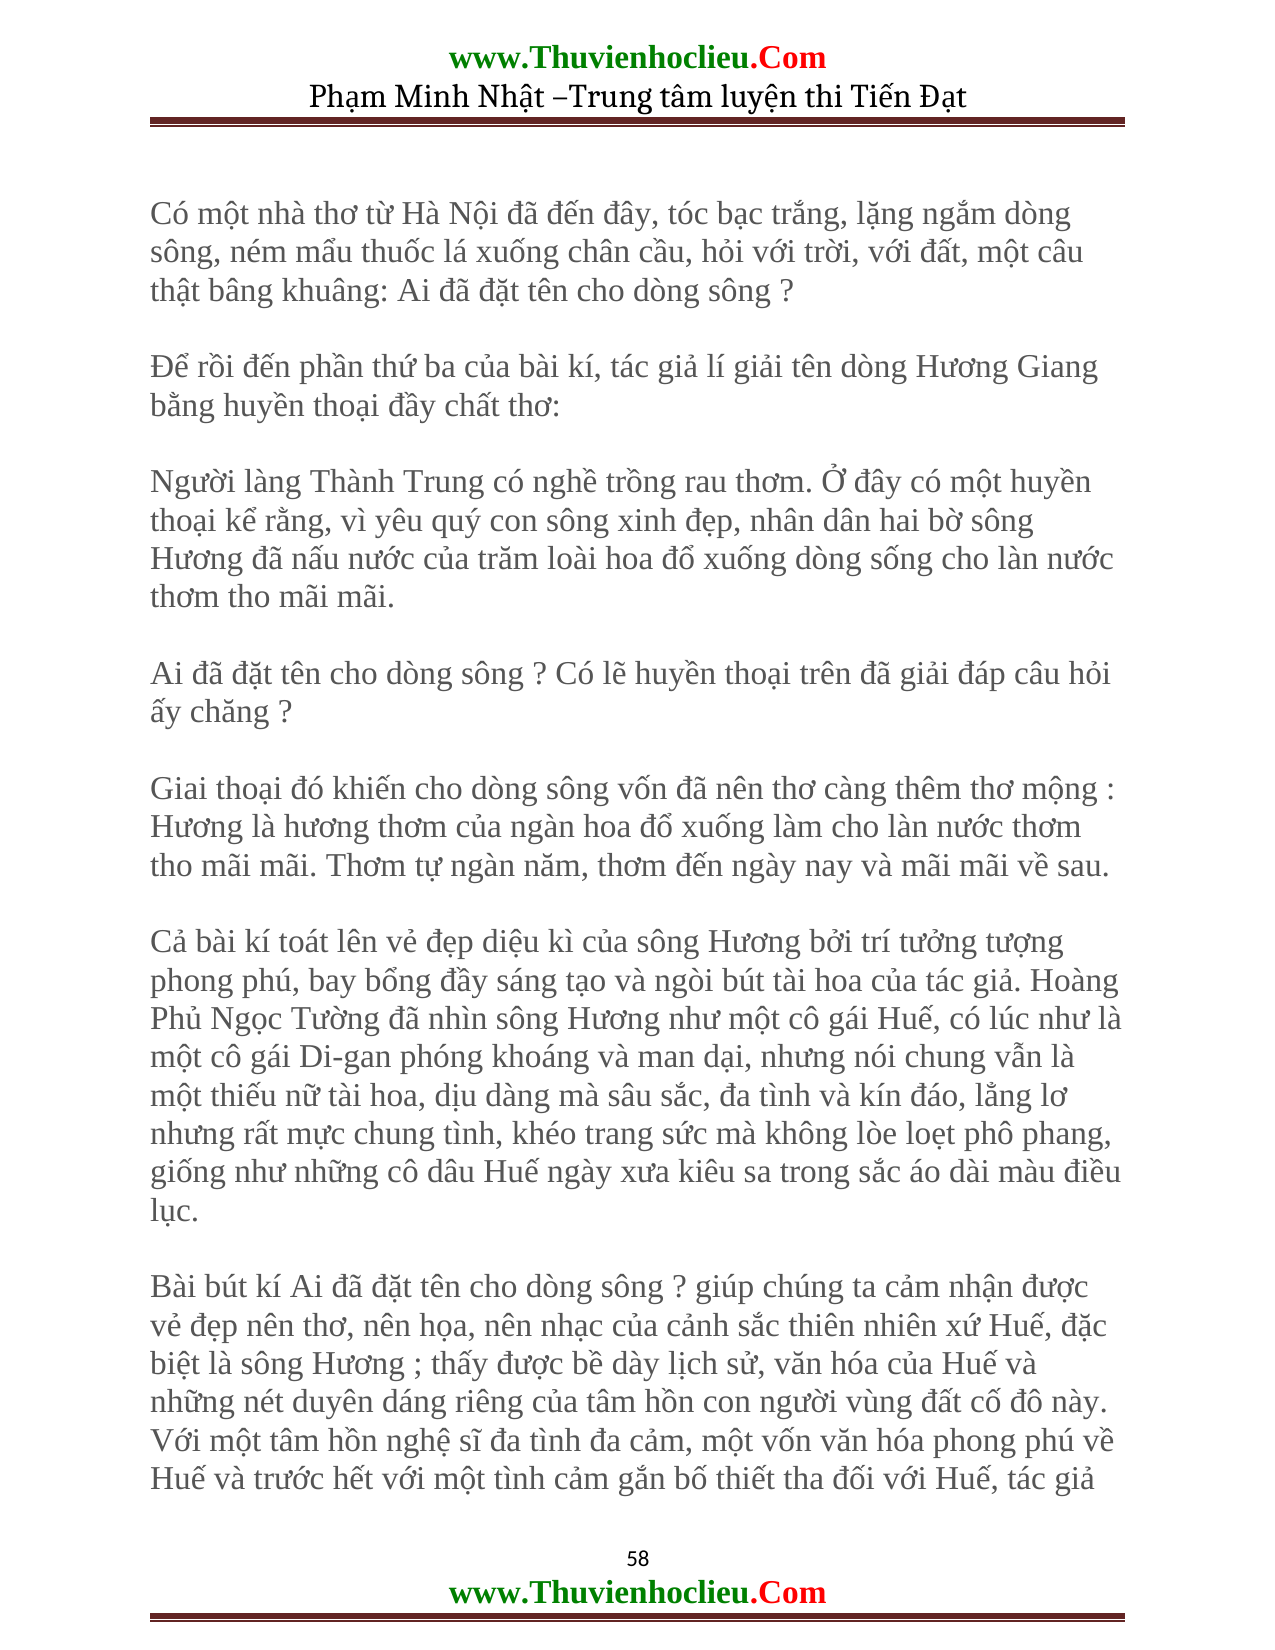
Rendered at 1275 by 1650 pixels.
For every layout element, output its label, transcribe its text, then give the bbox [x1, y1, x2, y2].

text Người làng Thành Trung có nghề trồng rau thơm. Ở đây có một huyền thoại kể rằng, vì yêu quý con sông xinh đẹp, nhân dân hai bờ sông Hương đã nấu nước của trăm loài hoa đổ xuống dòng sống cho làn nước thơm tho mãi mãi. [150, 461, 1125, 615]
text Cả bài kí toát lên vẻ đẹp diệu kì của sông Hương bởi trí tưởng tượng phong phú, bay bổng đầy sáng tạo và ngòi bút tài hoa của tác giả. Hoàng Phủ Ngọc Tường đã nhìn sông Hương như một cô gái Huế, có lúc như là một cô gái Di-gan phóng khoáng và man dại, nhưng nói chung vẫn là một thiếu nữ tài hoa, dịu dàng mà sâu sắc, đa tình và kín đáo, lẳng lơ nhưng rất mực chung tình, khéo trang sức mà không lòe loẹt phô phang, giống như những cô dâu Huế ngày xưa kiêu sa trong sắc áo dài màu điều lục. [150, 921, 1125, 1228]
text Có một nhà thơ từ Hà Nội đã đến đây, tóc bạc trắng, lặng ngắm dòng sông, ném mẩu thuốc lá xuống chân cầu, hỏi với trời, với đất, một câu thật bâng khuâng: Ai đã đặt tên cho dòng sông ? [150, 193, 1125, 308]
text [150, 1266, 1125, 1496]
text Để rồi đến phần thứ ba của bài kí, tác giả lí giải tên dòng Hương Giang bằng huyền thoại đầy chất thơ: [150, 346, 1125, 423]
text Ai đã đặt tên cho dòng sông ? Có lẽ huyền thoại trên đã giải đáp câu hỏi ấy chăng ? [150, 653, 1125, 730]
text Giai thoại đó khiến cho dòng sông vốn đã nên thơ càng thêm thơ mộng : Hương là hương thơm của ngàn hoa đổ xuống làm cho làn nước thơm tho mãi mãi. Thơm tự ngàn năm, thơm đến ngày nay và mãi mãi về sau. [150, 768, 1125, 883]
